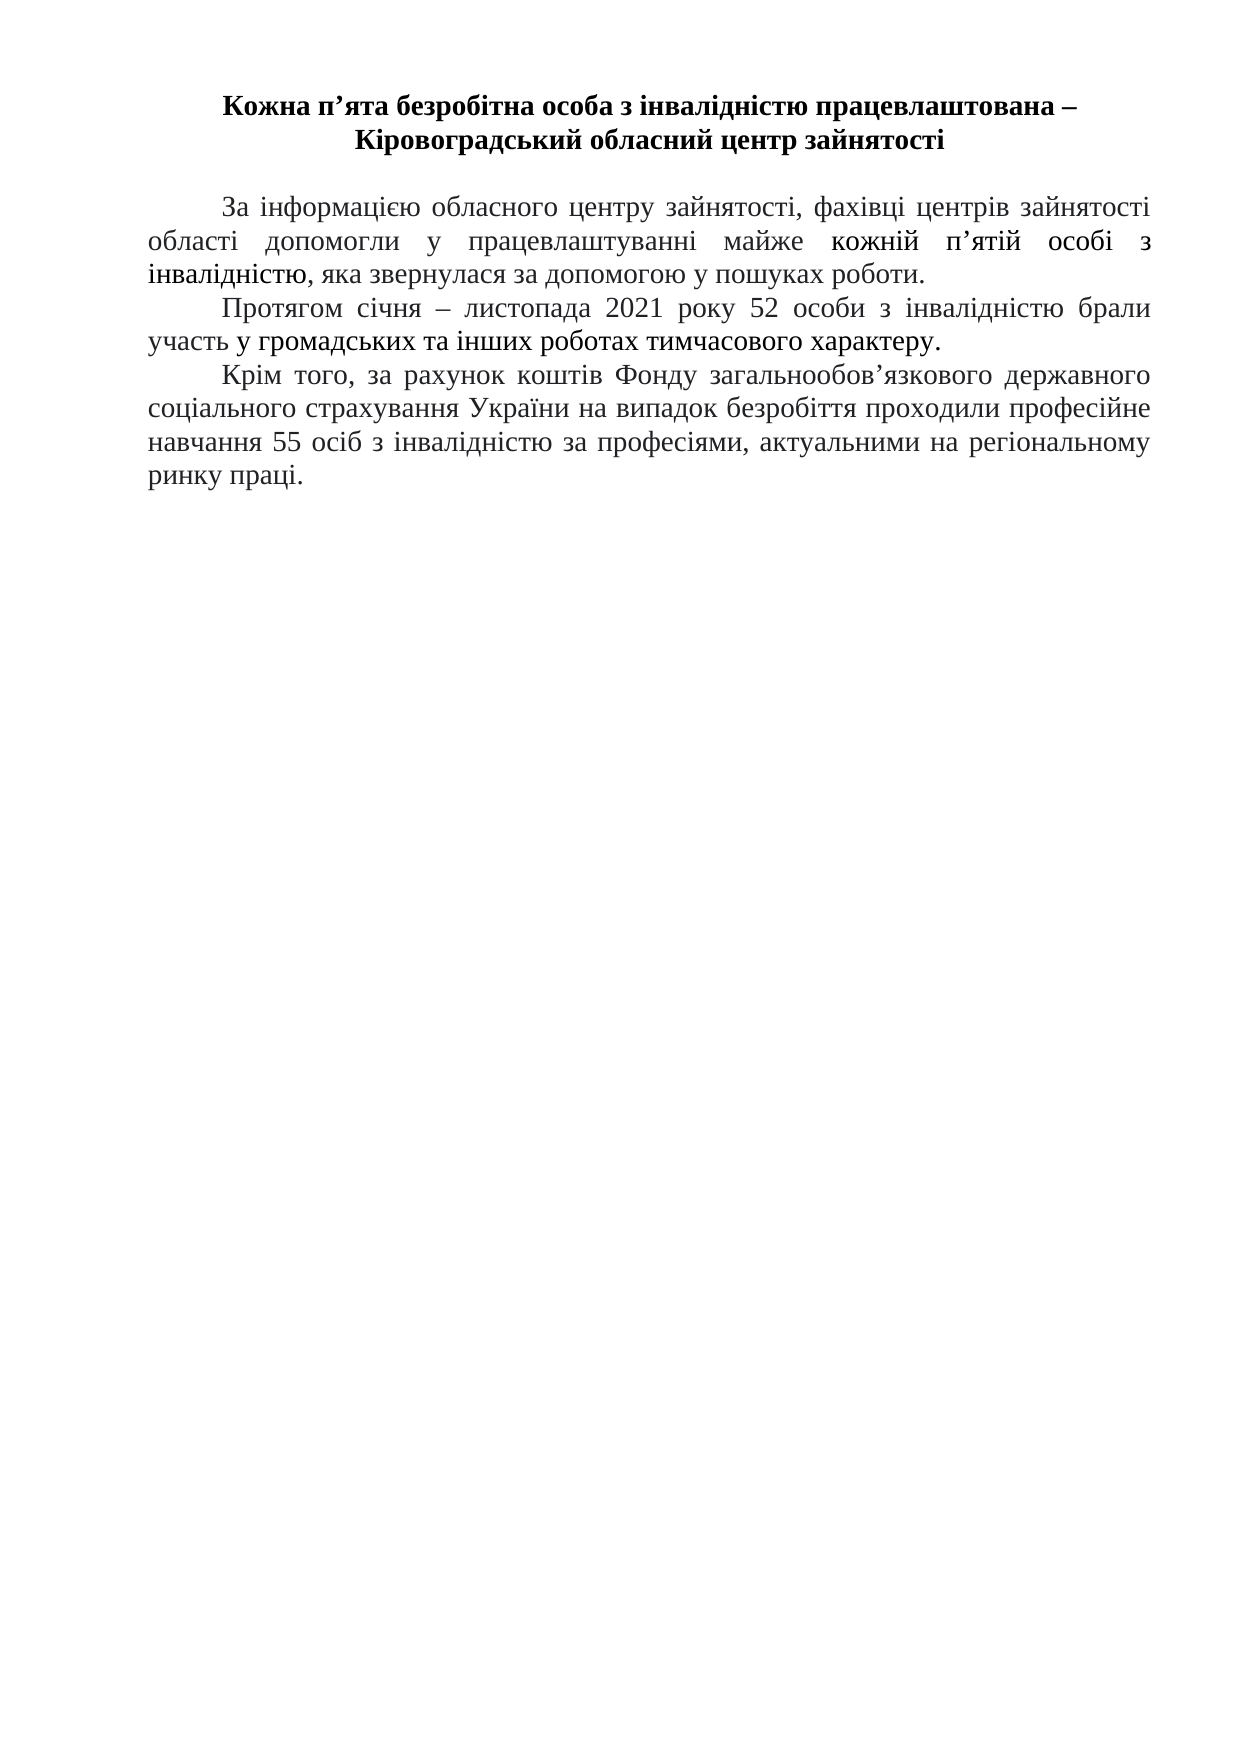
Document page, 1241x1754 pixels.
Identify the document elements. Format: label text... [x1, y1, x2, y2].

text Протягом січня – листопада 2021 року 52 особи з інвалідністю брали участь у громадських та інших роботах тимчасового характеру. [148, 290, 1152, 357]
text Крім того, за рахунок коштів Фонду загальнообов’язкового державного соціального страхування України на випадок безробіття проходили професійне навчання 55 осіб з інвалідністю за професіями, актуальними на регіональному ринку праці. [148, 357, 1152, 491]
text Кожна п’ята безробітна особа з інвалідністю працевлаштована – Кіровоградський обласний центр зайнятості [148, 88, 1152, 156]
text За інформацією обласного центру зайнятості, фахівці центрів зайнятості області допомогли у працевлаштуванні майже кожній п’ятій особі з інвалідністю, яка звернулася за допомогою у пошуках роботи. [148, 189, 1152, 290]
